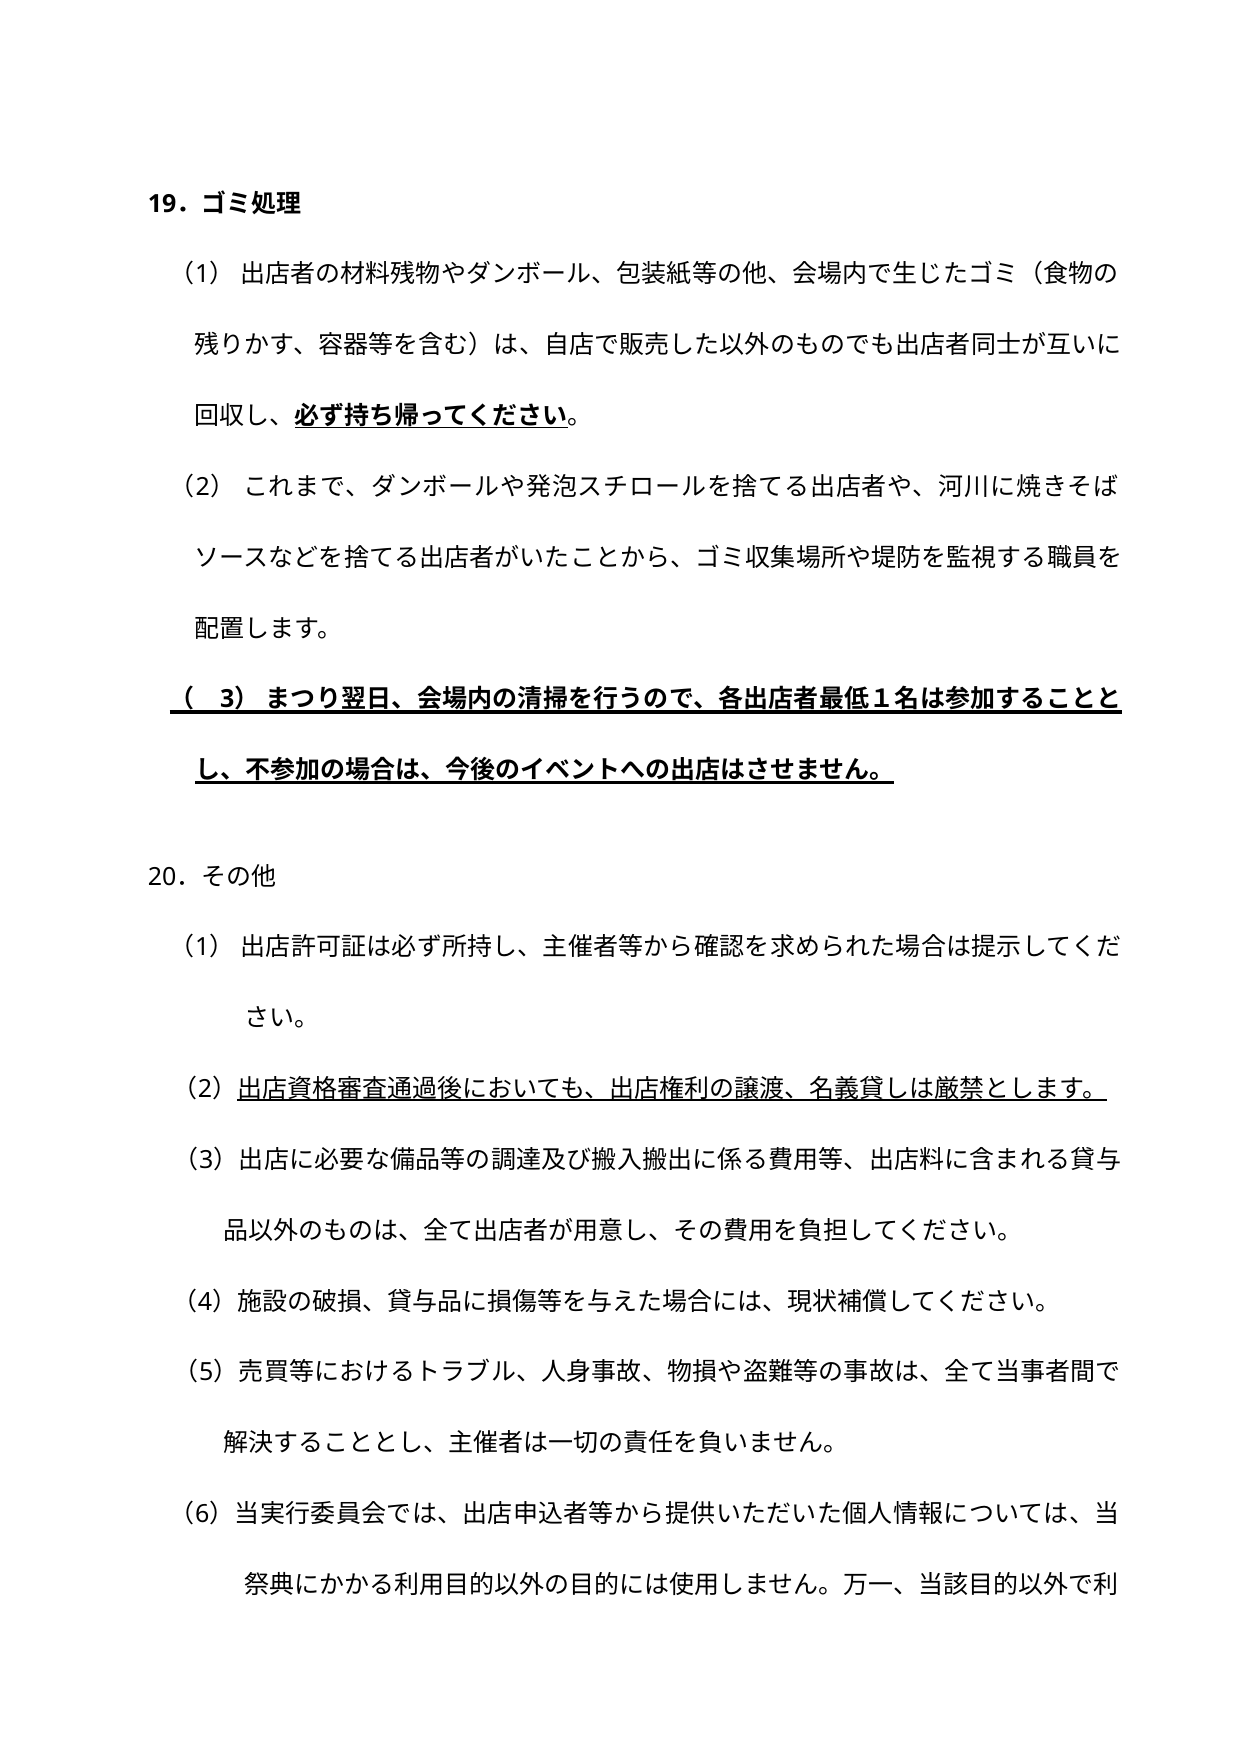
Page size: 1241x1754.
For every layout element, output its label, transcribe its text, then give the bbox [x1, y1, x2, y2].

text （1） 出店者の材料残物やダンボール、包装紙等の他、会場内で生じたゴミ（食物の残りかす、容器等を含む）は、自店で販売した以外のものでも出店者同士が互いに回収し、必ず持ち帰ってください。 [169, 237, 1122, 449]
text （3）出店に必要な備品等の調達及び搬入搬出に係る費用等、出店料に含まれる貸与品以外のものは、全て出店者が用意し、その費用を負担してください。 [174, 1122, 1122, 1264]
text （4）施設の破損、貸与品に損傷等を与えた場合には、現状補償してください。 [148, 1264, 1122, 1334]
text （ 3） まつり翌日、会場内の清掃を行うので、各出店者最低１名は参加することとし、不参加の場合は、今後のイベントへの出店はさせません。 [169, 711, 1122, 803]
text （ 3） まつり翌日、会場内の清掃を行うので、各出店者最低１名は参加することとし、不参加の場合は、今後のイベントへの出店はさせません。 [169, 662, 1122, 710]
text （2） これまで、ダンボールや発泡スチロールを捨てる出店者や、河川に焼きそば ソースなどを捨てる出店者がいたことから、ゴミ収集場所や堤防を監視する職員を配置します。 [169, 449, 1122, 662]
text （1） 出店許可証は必ず所持し、主催者等から確認を求められた場合は提示してください。 [169, 909, 1122, 1051]
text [169, 1476, 1122, 1618]
text （5）売買等におけるトラブル、人身事故、物損や盗難等の事故は、全て当事者間で解決することとし、主催者は一切の責任を負いません。 [174, 1334, 1122, 1476]
text 20．その他 [148, 839, 1122, 909]
text 19．ゴミ処理 [148, 166, 1122, 237]
text （2）出店資格審査通過後においても、出店権利の譲渡、名義貸しは厳禁とします。 [148, 1051, 1122, 1122]
